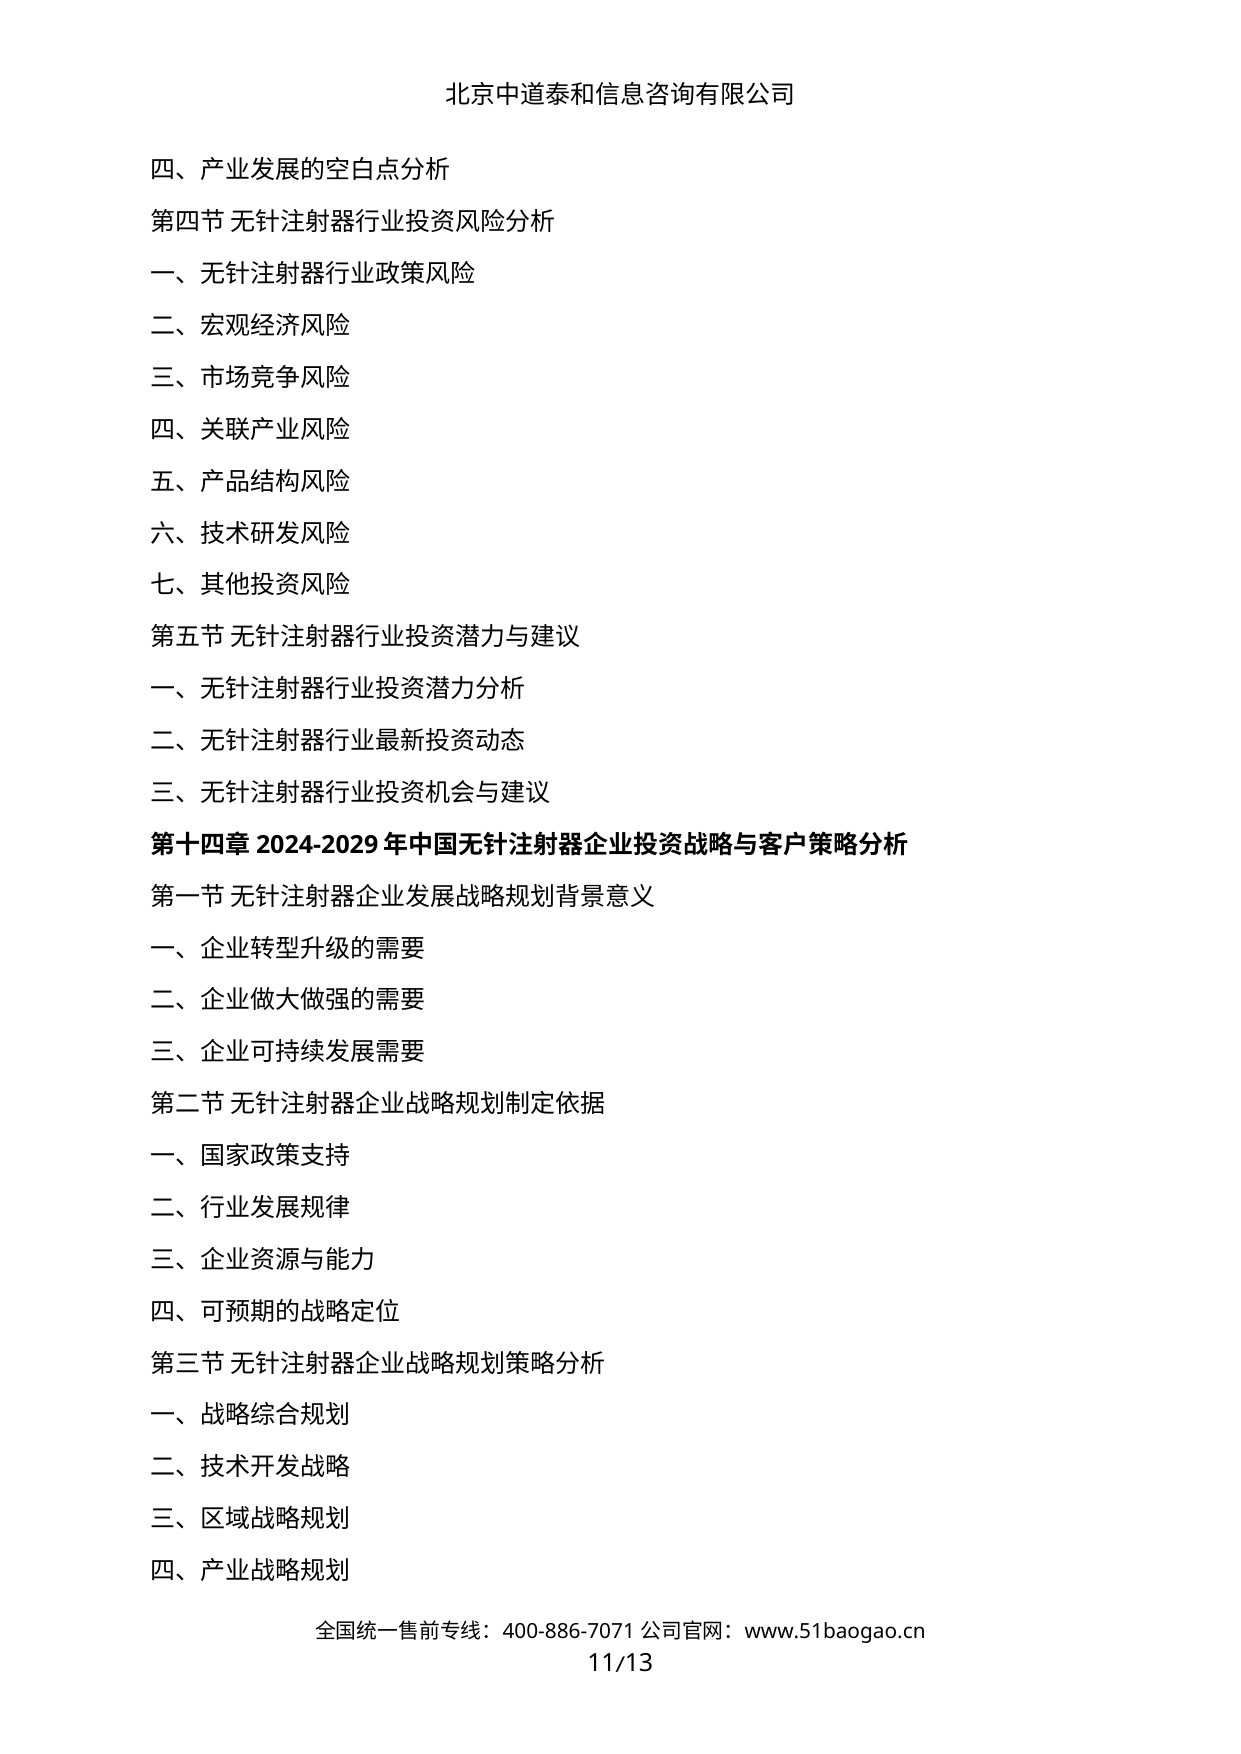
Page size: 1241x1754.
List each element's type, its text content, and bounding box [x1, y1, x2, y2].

text 三、企业资源与能力 [150, 1239, 1090, 1276]
text 二、行业发展规律 [150, 1187, 1090, 1224]
text 一、无针注射器行业政策风险 [150, 254, 1090, 290]
text 六、技术研发风险 [150, 513, 1090, 549]
text 一、国家政策支持 [150, 1136, 1090, 1172]
text 四、产业发展的空白点分析 [150, 150, 1090, 186]
text 第三节 无针注射器企业战略规划策略分析 [150, 1343, 1090, 1379]
text 一、战略综合规划 [150, 1395, 1090, 1431]
text 二、技术开发战略 [150, 1447, 1090, 1483]
text 二、宏观经济风险 [150, 306, 1090, 342]
text 三、无针注射器行业投资机会与建议 [150, 772, 1090, 809]
text 三、企业可持续发展需要 [150, 1032, 1090, 1068]
text 第五节 无针注射器行业投资潜力与建议 [150, 617, 1090, 653]
text 第四节 无针注射器行业投资风险分析 [150, 202, 1090, 238]
text 二、企业做大做强的需要 [150, 980, 1090, 1016]
text 五、产品结构风险 [150, 461, 1090, 497]
text 三、区域战略规划 [150, 1499, 1090, 1535]
text 第十四章 2024-2029年中国无针注射器企业投资战略与客户策略分析 [150, 824, 1090, 861]
text 七、其他投资风险 [150, 565, 1090, 601]
text 二、无针注射器行业最新投资动态 [150, 721, 1090, 757]
text 四、关联产业风险 [150, 409, 1090, 446]
text 三、市场竞争风险 [150, 357, 1090, 394]
text 一、企业转型升级的需要 [150, 928, 1090, 964]
text 一、无针注射器行业投资潜力分析 [150, 669, 1090, 705]
text 四、可预期的战略定位 [150, 1291, 1090, 1327]
text 第一节 无针注射器企业发展战略规划背景意义 [150, 876, 1090, 912]
text 第二节 无针注射器企业战略规划制定依据 [150, 1084, 1090, 1120]
text 四、产业战略规划 [150, 1551, 1090, 1587]
